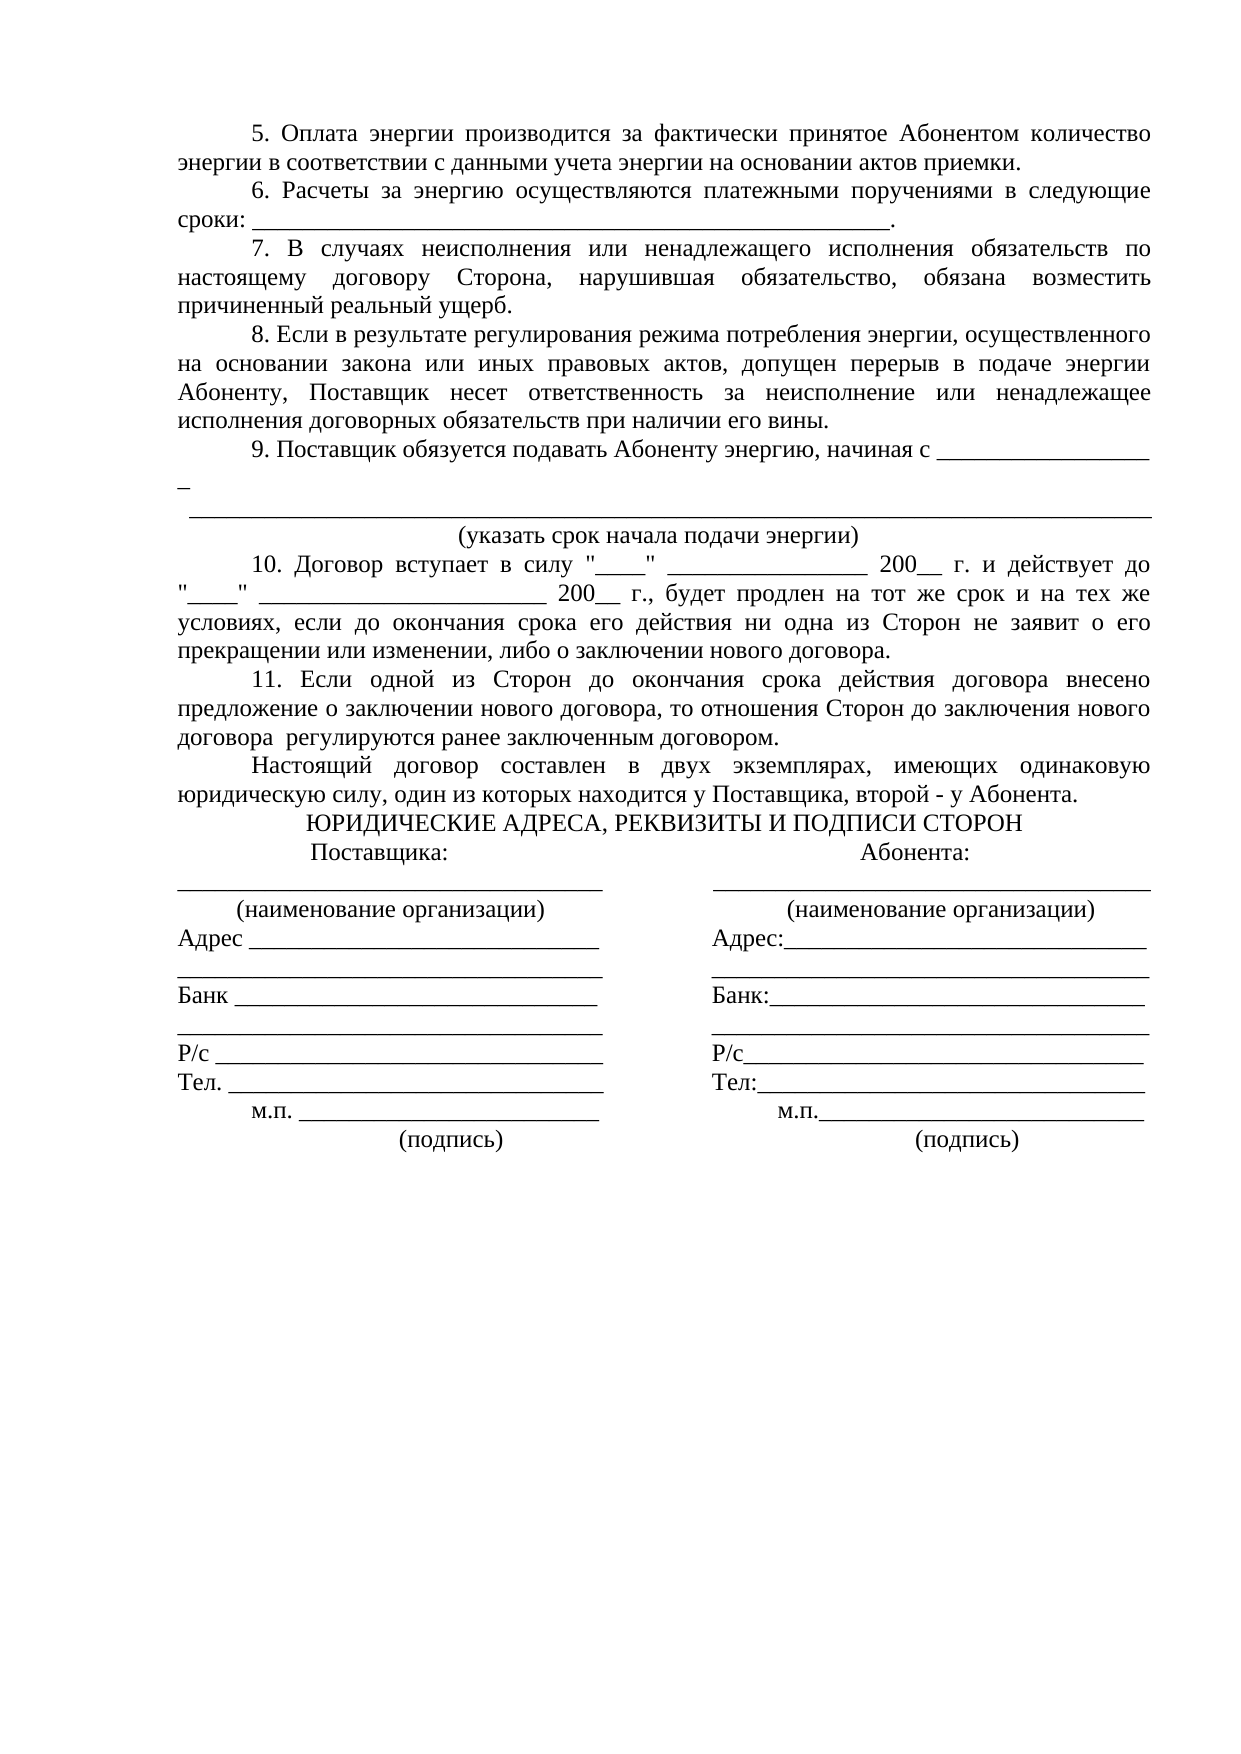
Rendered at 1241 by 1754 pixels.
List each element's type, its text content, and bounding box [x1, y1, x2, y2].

text (подпись) (подпись) [177, 1124, 1152, 1153]
text __________________________________ ___________________________________ [177, 952, 1152, 981]
text Банк _____________________________ Банк:______________________________ [177, 981, 1152, 1009]
text (наименование организации) (наименование организации) [177, 894, 1152, 923]
text 11. Если одной из Сторон до окончания срока действия договора внесено предложение о заключении нового договора, то отношения Сторон до заключения нового договора регулируются ранее заключенным договором. [177, 664, 1152, 751]
text _ _____________________________________________________________________________ [177, 463, 1152, 521]
text (указать срок начала подачи энергии) [177, 521, 1152, 549]
text __________________________________ ___________________________________ [177, 1009, 1152, 1038]
text Р/с _______________________________ Р/с________________________________ [177, 1038, 1152, 1067]
text Адрес ____________________________ Адрес:_____________________________ [177, 923, 1152, 952]
text Настоящий договор составлен в двух экземплярах, имеющих одинаковую юридическую силу, один из которых находится у Поставщика, второй - у Абонента. [177, 751, 1152, 808]
text 8. Если в результате регулирования режима потребления энергии, осуществленного на основании закона или иных правовых актов, допущен перерыв в подаче энергии Абоненту, Поставщик несет ответственность за неисполнение или ненадлежащее исполнения договорных обязательств при наличии его вины. [177, 319, 1152, 434]
text 6. Расчеты за энергию осуществляются платежными поручениями в следующие сроки: ___________________________________________________. [177, 176, 1152, 233]
text Тел. ______________________________ Тел:_______________________________ [177, 1067, 1152, 1096]
text __________________________________ ___________________________________ [177, 866, 1152, 894]
text ЮРИДИЧЕСКИЕ АДРЕСА, РЕКВИЗИТЫ И ПОДПИСИ СТОРОН [177, 808, 1152, 837]
text 5. Оплата энергии производится за фактически принятое Абонентом количество энергии в соответствии с данными учета энергии на основании актов приемки. [177, 118, 1152, 176]
text м.п. ________________________ м.п.__________________________ [177, 1096, 1152, 1124]
text 9. Поставщик обязуется подавать Абоненту энергию, начиная с _________________ [177, 434, 1152, 463]
text Поставщика: Абонента: [177, 837, 1152, 866]
text 7. В случаях неисполнения или ненадлежащего исполнения обязательств по настоящему договору Сторона, нарушившая обязательство, обязана возместить причиненный реальный ущерб. [177, 233, 1152, 319]
text 10. Договор вступает в силу "____" ________________ 200__ г. и действует до "____" _______________________ 200__ г., будет продлен на тот же срок и на тех же условиях, если до окончания срока его действия ни одна из Сторон не заявит о его прекращении или изменении, либо о заключении нового договора. [177, 549, 1152, 664]
